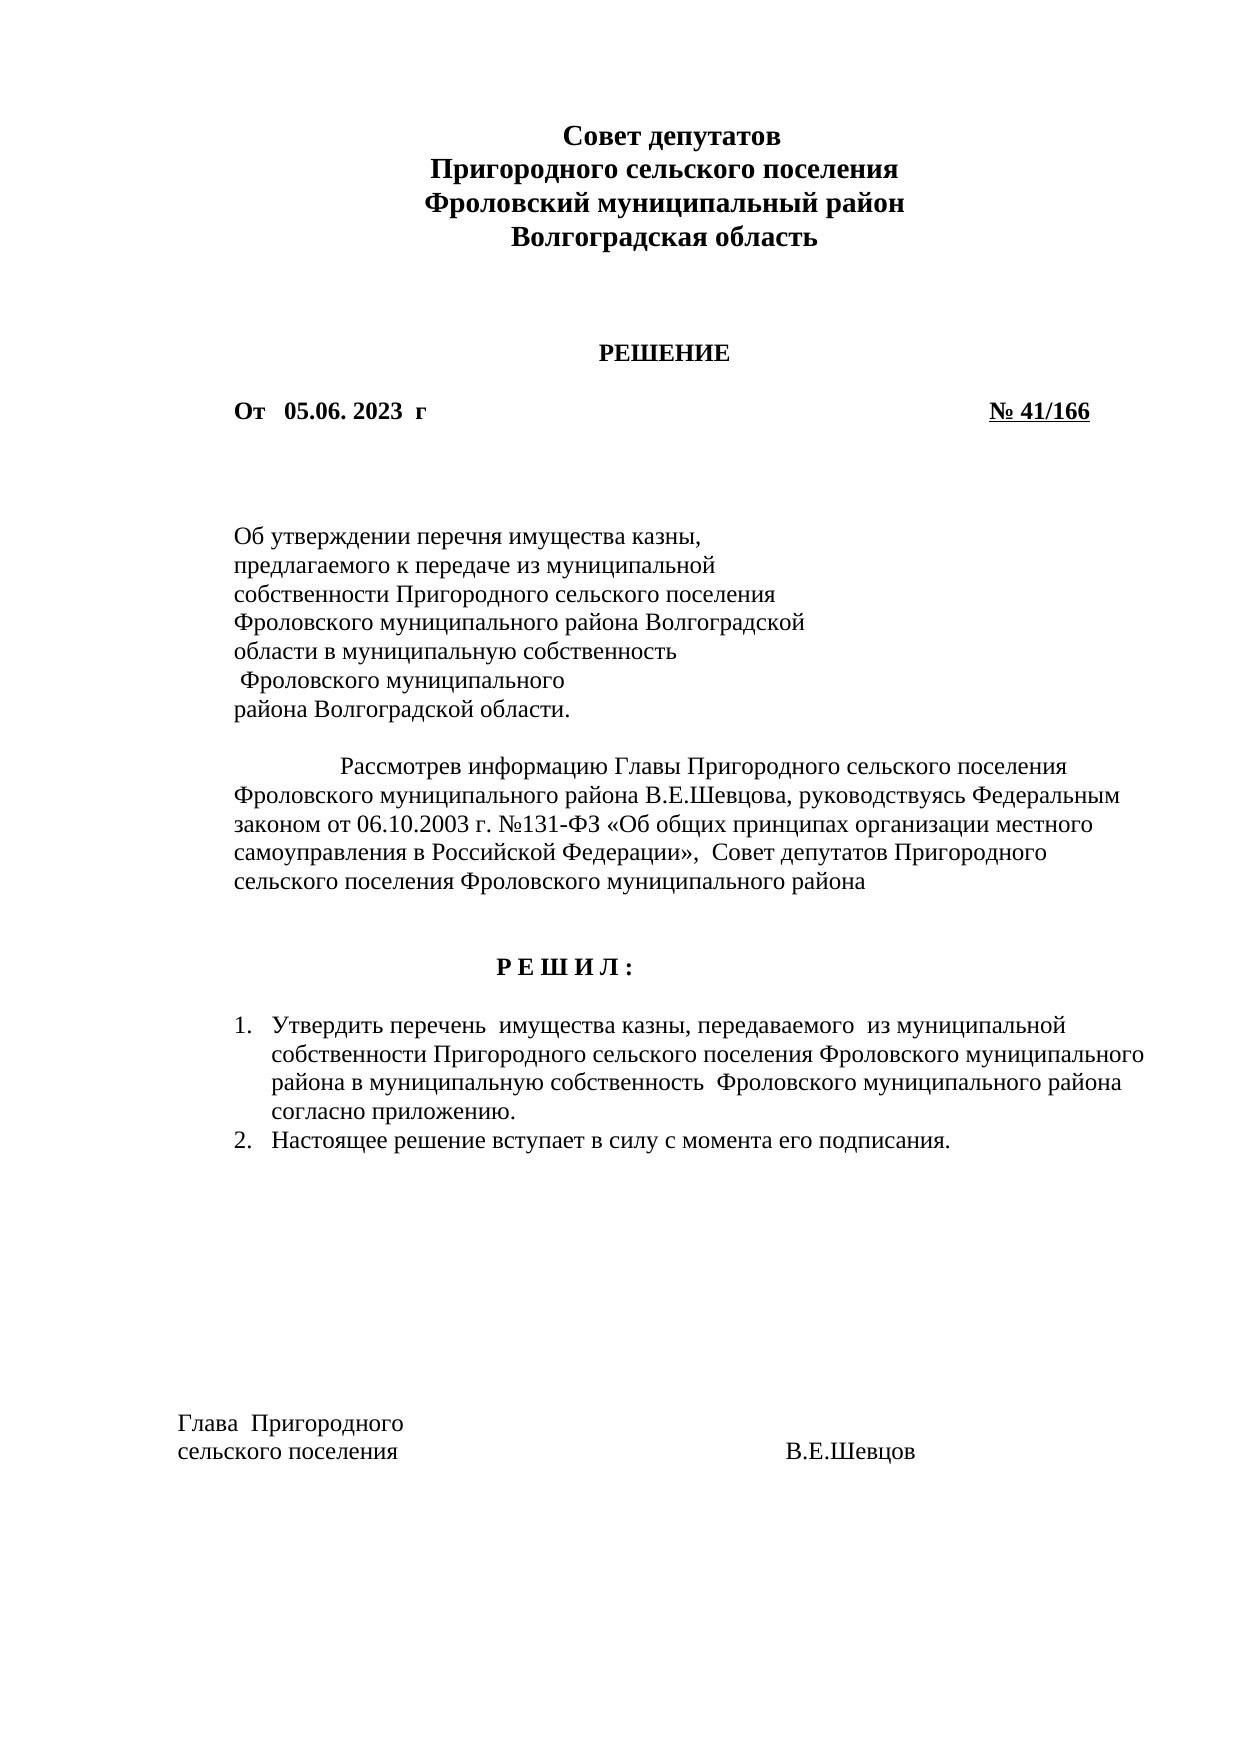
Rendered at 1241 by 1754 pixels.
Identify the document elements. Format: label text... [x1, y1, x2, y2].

list Утвердить перечень имущества казны, передаваемого из муниципальной собственности Пригородного сельского поселения Фроловского муниципального района в муниципальную собственность Фроловского муниципального района согласно приложению. [233, 1010, 1152, 1125]
list области в муниципальную собственность [233, 636, 1152, 665]
text Пригородного сельского поселения [177, 152, 1152, 185]
list района Волгоградской области. [233, 694, 1152, 722]
text сельского поселения В.Е.Шевцов [177, 1436, 1152, 1465]
list предлагаемого к передаче из муниципальной [233, 550, 1152, 579]
text Волгоградская область [177, 219, 1152, 252]
list Настоящее решение вступает в силу с момента его подписания. [233, 1125, 1152, 1154]
list Фроловского муниципального [233, 665, 1152, 694]
list Рассмотрев информацию Главы Пригородного сельского поселения Фроловского муниципального района В.Е.Шевцова, руководствуясь Федеральным законом от 06.10.2003 г. №131-ФЗ «Об общих принципах организации местного самоуправления в Российской Федерации», Совет депутатов Пригородного сельского поселения Фроловского муниципального района [233, 751, 1152, 895]
text Фроловский муниципальный район [177, 185, 1152, 219]
list собственности Пригородного сельского поселения [233, 579, 1152, 607]
list Р Е Ш И Л : [233, 952, 1152, 981]
text От 05.06. 2023 г № 41/166 [177, 396, 1152, 425]
list Фроловского муниципального района Волгоградской [233, 607, 1152, 636]
list Об утверждении перечня имущества казны, [233, 521, 1152, 550]
text РЕШЕНИЕ [177, 338, 1152, 367]
text Совет депутатов [177, 118, 1152, 152]
text Глава Пригородного [177, 1408, 1152, 1436]
